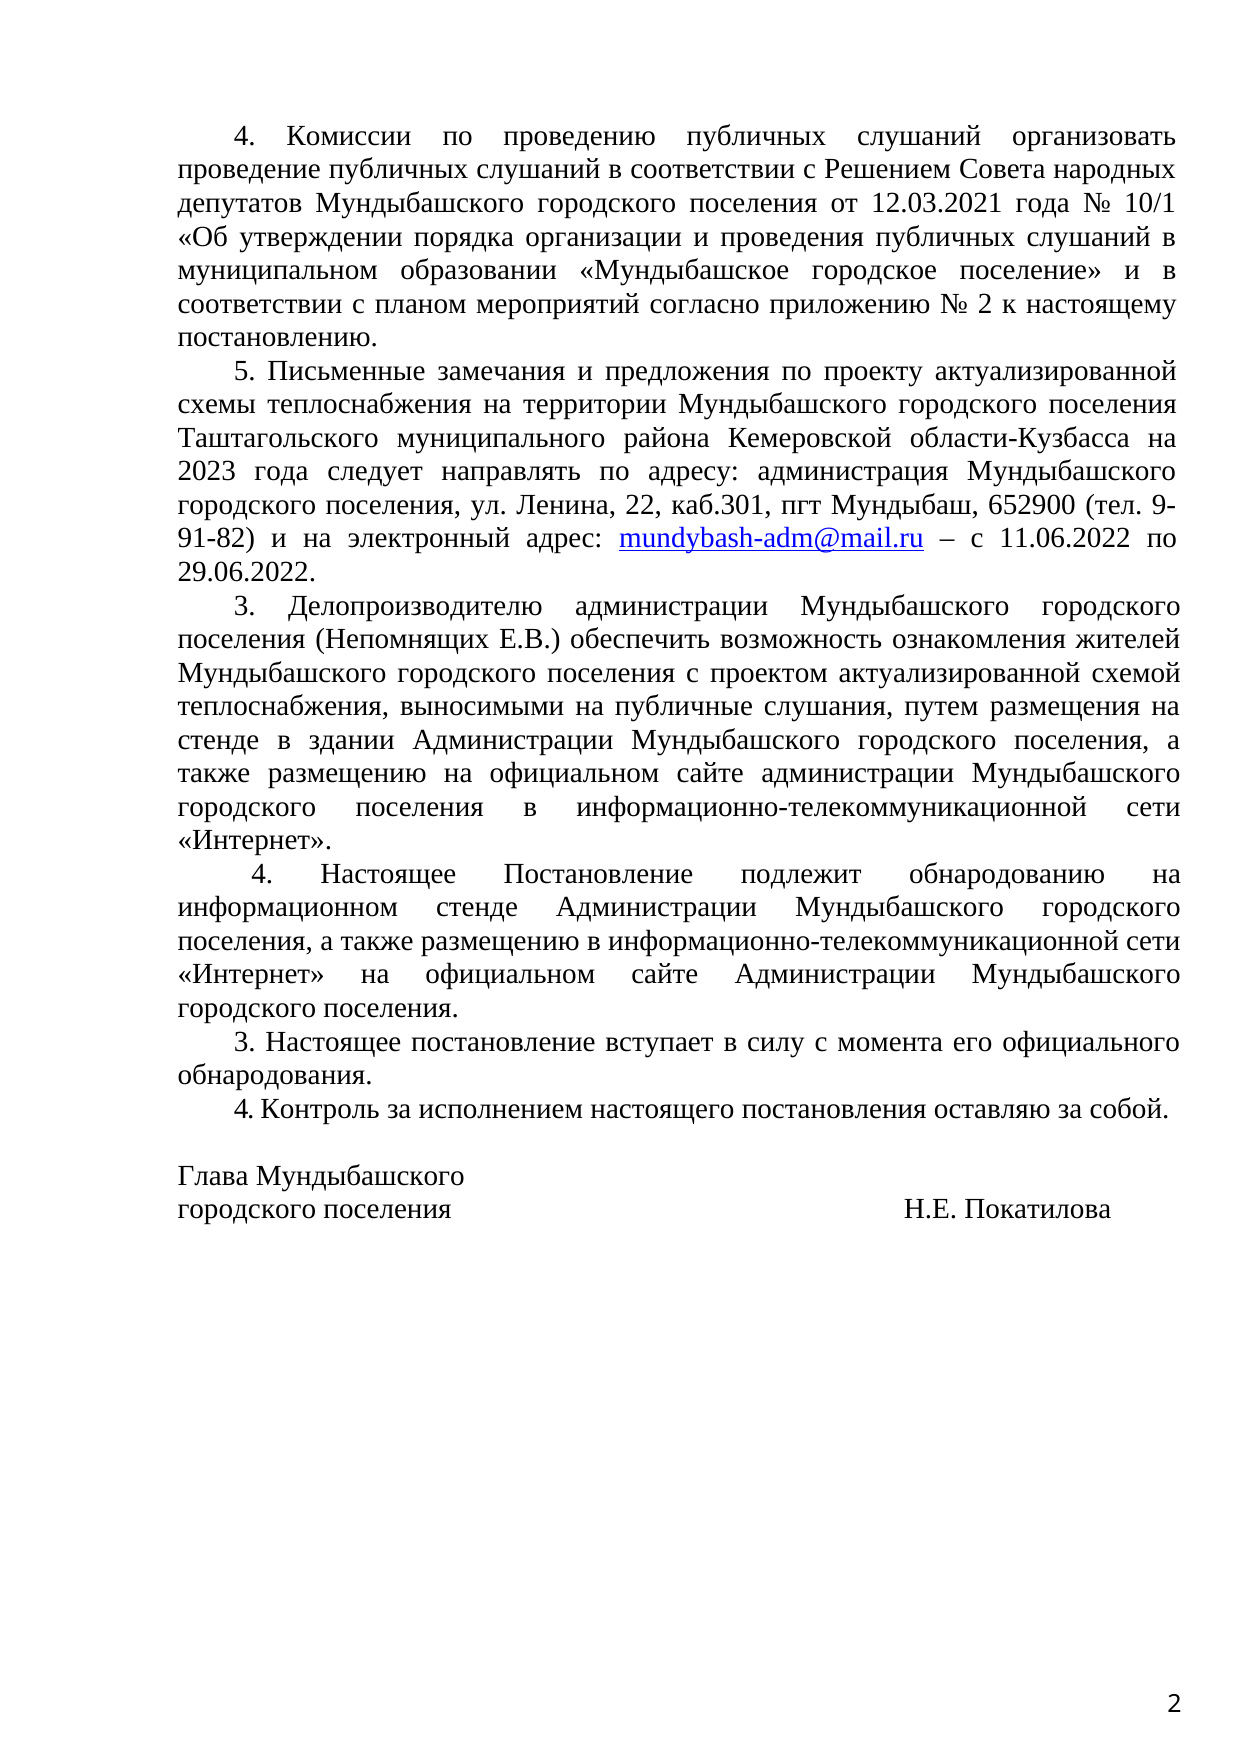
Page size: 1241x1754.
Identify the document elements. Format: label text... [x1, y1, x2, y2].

text 4. Комиссии по проведению публичных слушаний организовать проведение публичных слушаний в соответствии с Решением Совета народных депутатов Мундыбашского городского поселения от 12.03.2021 года № 10/1 «Об утверждении порядка организации и проведения публичных слушаний в муниципальном образовании «Мундыбашское городское поселение» и в соответствии с планом мероприятий согласно приложению № 2 к настоящему постановлению. [177, 118, 1177, 353]
text 3. Настоящее постановление вступает в силу с момента его официального обнародования. [177, 1024, 1181, 1091]
text городского поселения Н.Е. Покатилова [177, 1191, 1181, 1225]
text 4. Контроль за исполнением настоящего постановления оставляю за собой. [177, 1091, 1181, 1124]
text 3. Делопроизводителю администрации Мундыбашского городского поселения (Непомнящих Е.В.) обеспечить возможность ознакомления жителей Мундыбашского городского поселения с проектом актуализированной схемой теплоснабжения, выносимыми на публичные слушания, путем размещения на стенде в здании Администрации Мундыбашского городского поселения, а также размещению на официальном сайте администрации Мундыбашского городского поселения в информационно-телекоммуникационной сети «Интернет». [177, 588, 1181, 856]
text 4. Настоящее Постановление подлежит обнародованию на информационном стенде Администрации Мундыбашского городского поселения, а также размещению в информационно-телекоммуникационной сети «Интернет» на официальном сайте Администрации Мундыбашского городского поселения. [177, 856, 1181, 1024]
text Глава Мундыбашского [177, 1158, 1181, 1191]
text 5. Письменные замечания и предложения по проекту актуализированной схемы теплоснабжения на территории Мундыбашского городского поселения Таштагольского муниципального района Кемеровской области-Кузбасса на 2023 года следует направлять по адресу: администрация Мундыбашского городского поселения, ул. Ленина, 22, каб.301, пгт Мундыбаш, 652900 (тел. 9-91-82) и на электронный адрес: mundybash-adm@mail.ru – с 11.06.2022 по 29.06.2022. [177, 353, 1177, 588]
